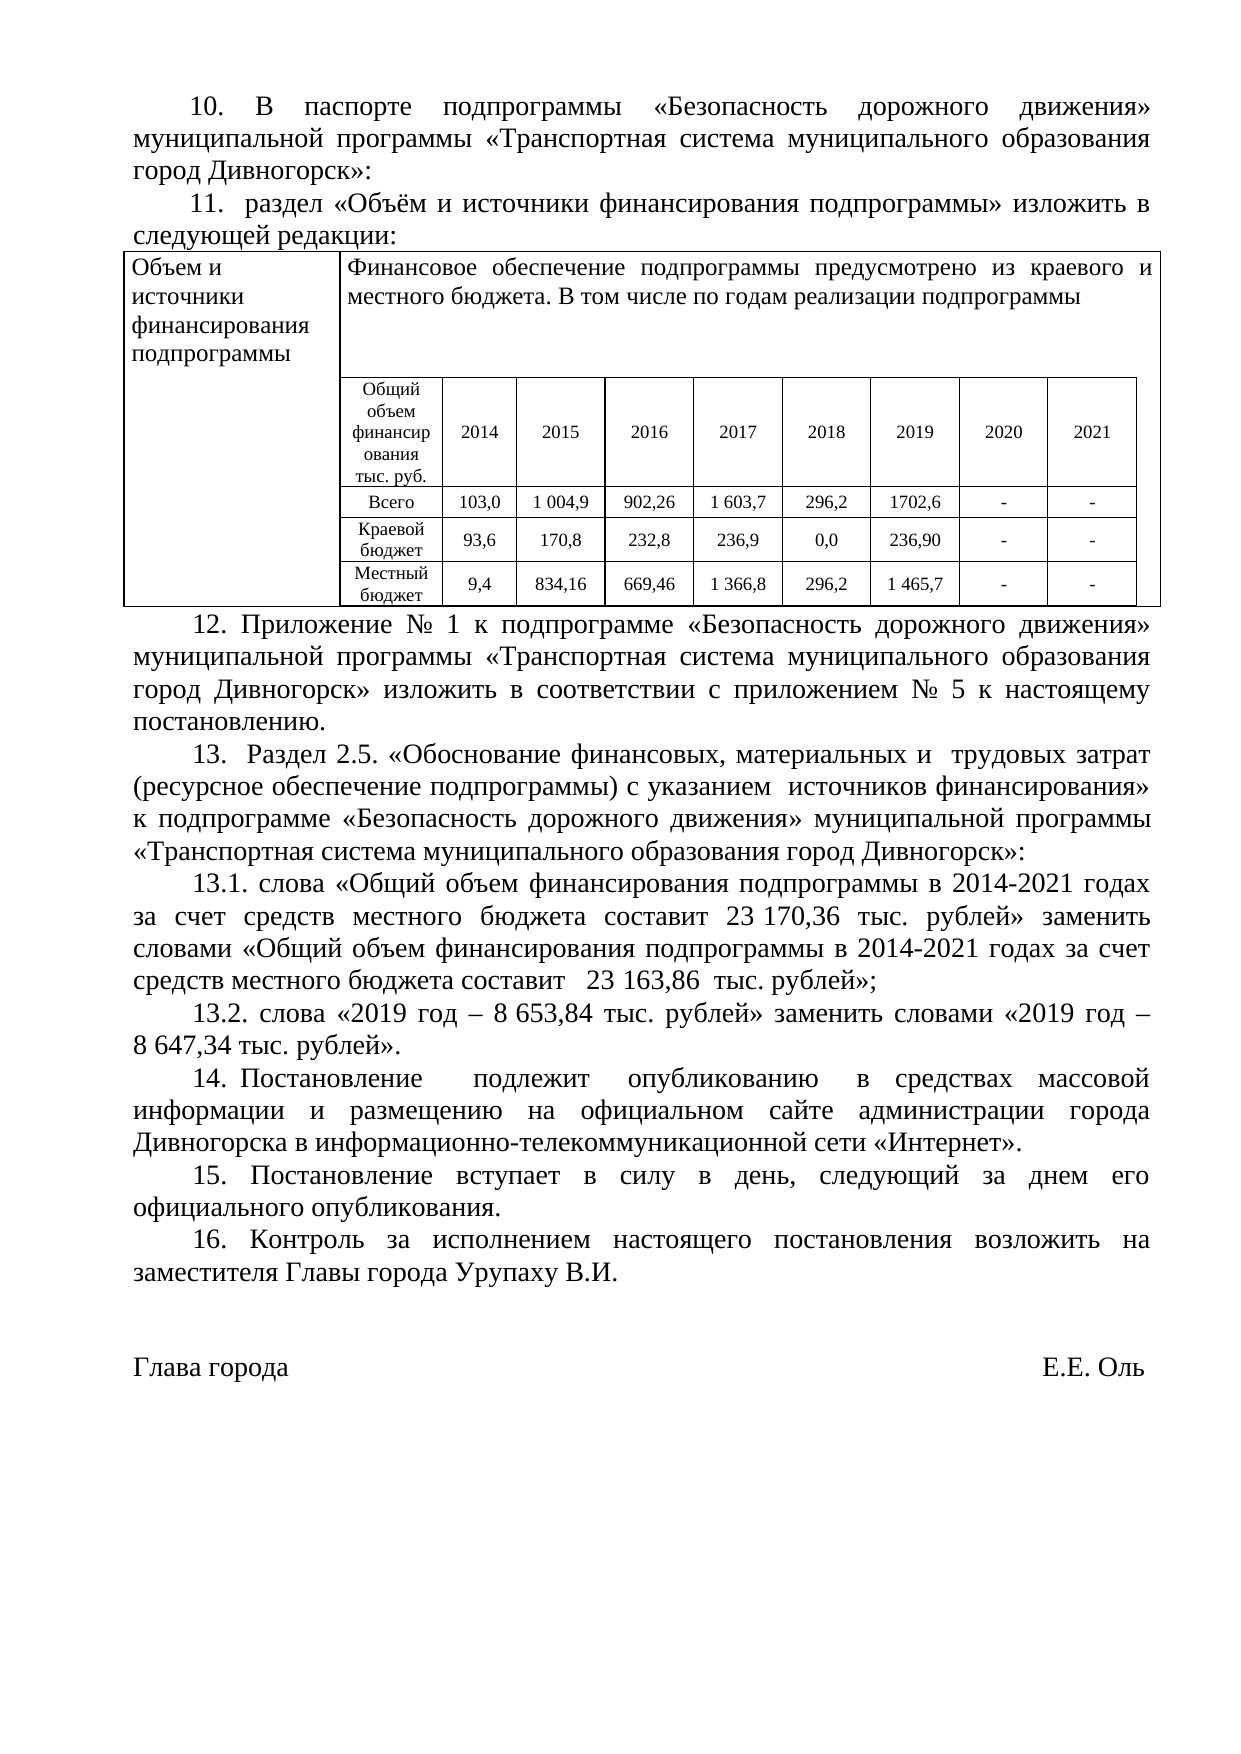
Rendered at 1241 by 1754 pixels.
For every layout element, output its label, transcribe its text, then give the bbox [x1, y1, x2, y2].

text 13.2. слова «2019 год – 8 653,84 тыс. рублей» заменить словами «2019 год – 8 647,34 тыс. рублей». [133, 996, 1152, 1061]
table_header Финансовое обеспечение подпрограммы предусмотрено из краевого и местного бюджета. В том числе по годам реализации подпрограммы [341, 252, 1160, 606]
text 13.1. слова «Общий объем финансирования подпрограммы в 2014-2021 годах за счет средств местного бюджета составит 23 170,36 тыс. рублей» заменить словами «Общий объем финансирования подпрограммы в 2014-2021 годах за счет средств местного бюджета составит 23 163,86 тыс. рублей»; [133, 866, 1152, 996]
text Глава города Е.Е. Оль [133, 1350, 1152, 1382]
text 10. В паспорте подпрограммы «Безопасность дорожного движения» муниципальной программы «Транспортная система муниципального образования город Дивногорск»: [133, 89, 1152, 186]
text 12. Приложение № 1 к подпрограмме «Безопасность дорожного движения» муниципальной программы «Транспортная система муниципального образования город Дивногорск» изложить в соответствии с приложением № 5 к настоящему постановлению. [133, 607, 1152, 737]
text 15. Постановление вступает в силу в день, следующий за днем его официального опубликования. [133, 1158, 1152, 1223]
text 14. Постановление подлежит опубликованию в средствах массовой информации и размещению на официальном сайте администрации города Дивногорска в информационно-телекоммуникационной сети «Интернет». [133, 1061, 1152, 1158]
table_header Объем и источники финансирования подпрограммы [125, 252, 339, 606]
text 16. Контроль за исполнением настоящего постановления возложить на заместителя Главы города Урупаху В.И. [133, 1223, 1152, 1287]
text 13. Раздел 2.5. «Обоснование финансовых, материальных и трудовых затрат (ресурсное обеспечение подпрограммы) с указанием источников финансирования» к подпрограмме «Безопасность дорожного движения» муниципальной программы «Транспортная система муниципального образования город Дивногорск»: [133, 737, 1152, 866]
text 11. раздел «Объём и источники финансирования подпрограммы» изложить в следующей редакции: [133, 186, 1152, 251]
